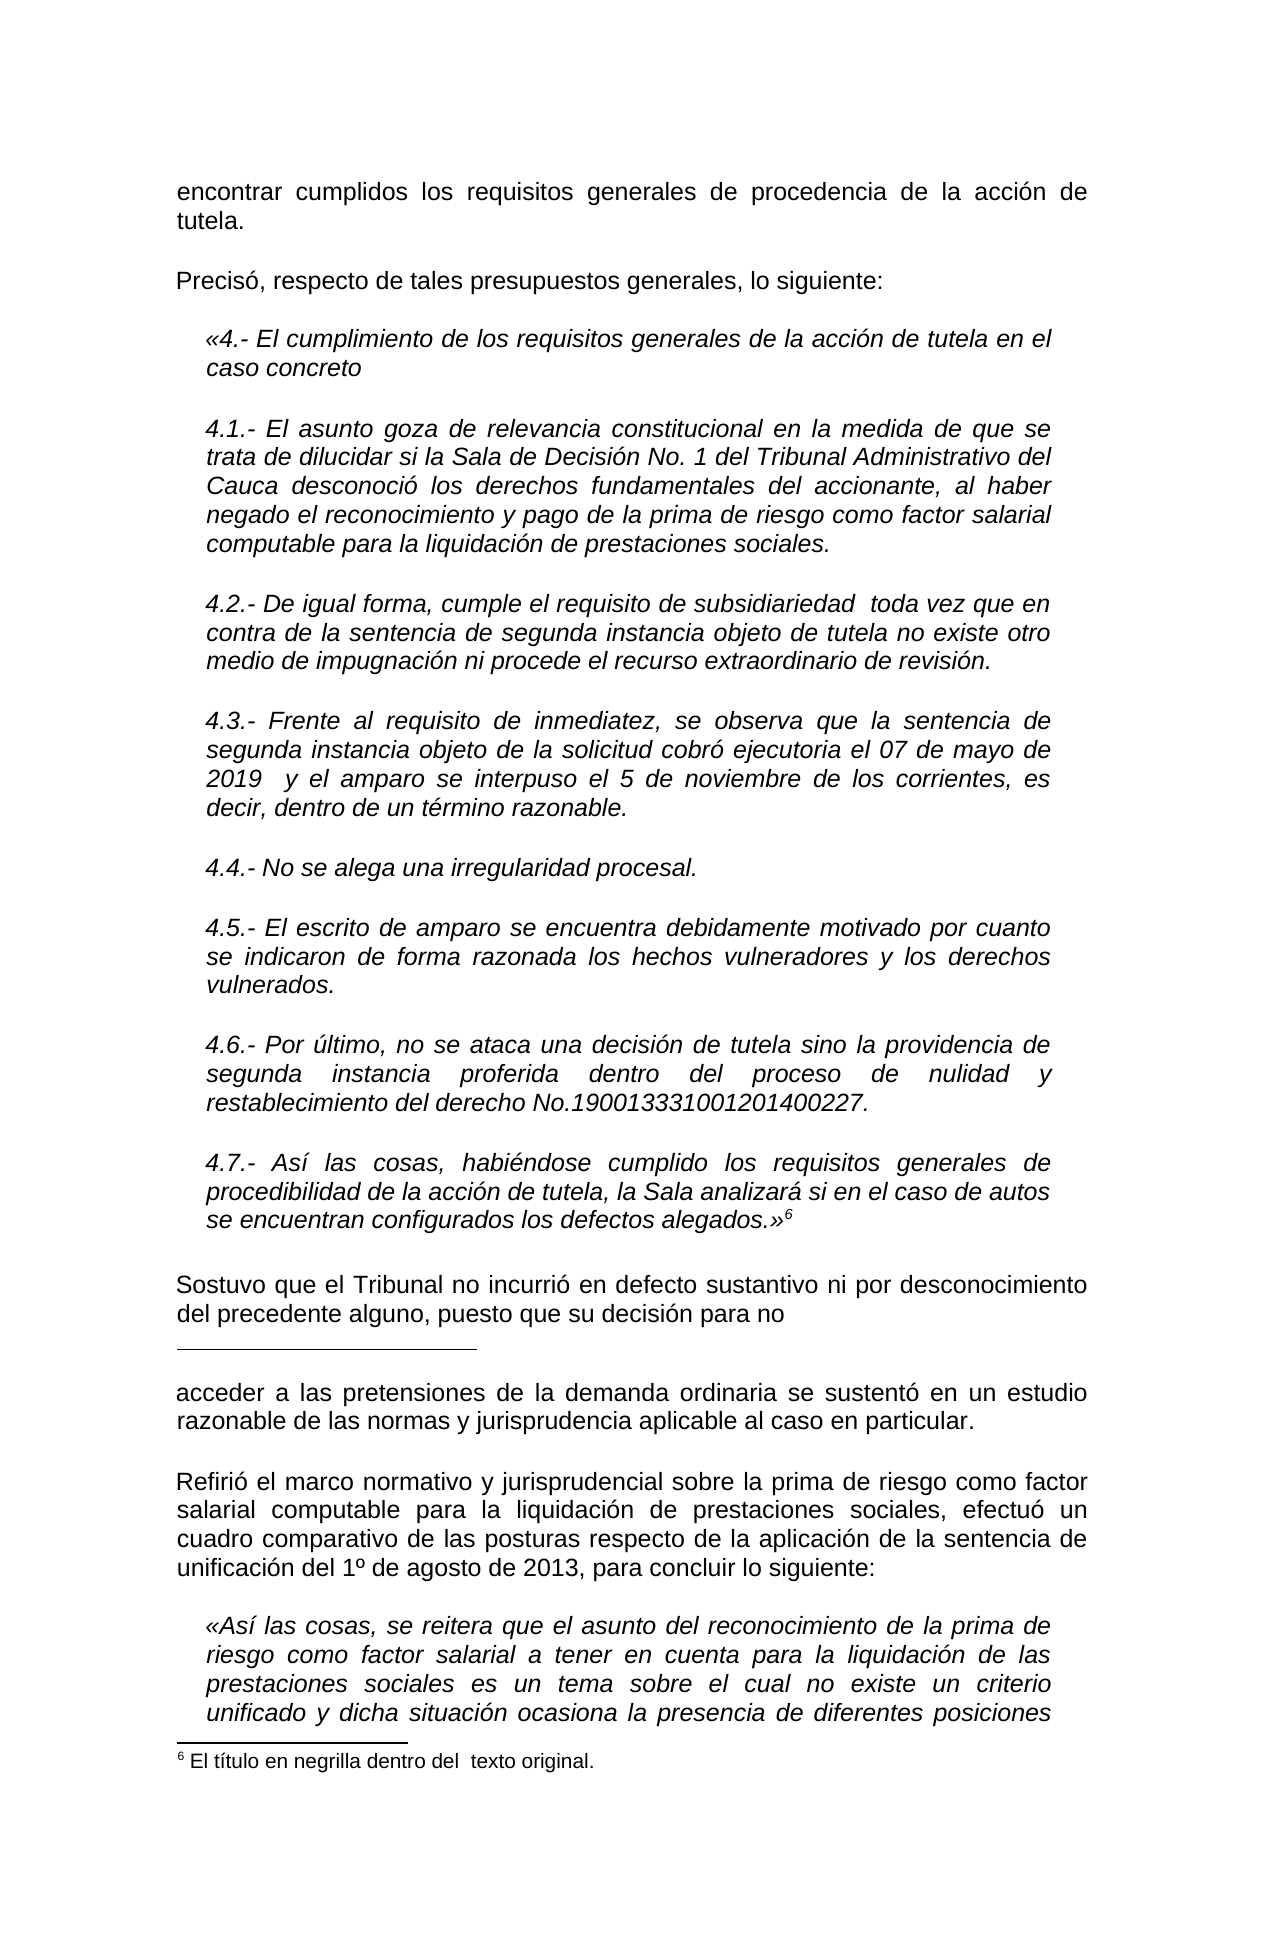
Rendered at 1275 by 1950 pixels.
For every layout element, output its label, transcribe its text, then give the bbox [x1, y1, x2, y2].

text 4.3.- Frente al requisito de inmediatez, se observa que la sentencia de segunda instancia objeto de la solicitud cobró ejecutoria el 07 de mayo de 2019 y el amparo se interpuso el 5 de noviembre de los corrientes, es decir, dentro de un término razonable. [205, 706, 1055, 821]
text «4.- El cumplimiento de los requisitos generales de la acción de tutela en el caso concreto [205, 324, 1055, 382]
text 4.1.- El asunto goza de relevancia constitucional en la medida de que se trata de dilucidar si la Sala de Decisión No. 1 del Tribunal Administrativo del Cauca desconoció los derechos fundamentales del accionante, al haber negado el reconocimiento y pago de la prima de riesgo como factor salarial computable para la liquidación de prestaciones sociales. [205, 413, 1055, 557]
text 4.6.- Por último, no se ataca una decisión de tutela sino la providencia de segunda instancia proferida dentro del proceso de nulidad y restablecimiento del derecho No.190013331001201400227. [205, 1030, 1055, 1117]
text 4.5.- El escrito de amparo se encuentra debidamente motivado por cuanto se indicaron de forma razonada los hechos vulneradores y los derechos vulnerados. [205, 913, 1055, 999]
text acceder a las pretensiones de la demanda ordinaria se sustentó en un estudio razonable de las normas y jurisprudencia aplicable al caso en particular. [176, 1378, 1089, 1435]
text Refirió el marco normativo y jurisprudencial sobre la prima de riesgo como factor salarial computable para la liquidación de prestaciones sociales, efectuó un cuadro comparativo de las posturas respecto de la aplicación de la sentencia de unificación del 1º de agosto de 2013, para concluir lo siguiente: [176, 1467, 1089, 1582]
text Sostuvo que el Tribunal no incurrió en defecto sustantivo ni por desconocimiento del precedente alguno, puesto que su decisión para no [176, 1271, 1089, 1328]
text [176, 177, 1089, 235]
text 4.4.- No se alega una irregularidad procesal. [205, 853, 1055, 881]
text 4.2.- De igual forma, cumple el requisito de subsidiariedad toda vez que en contra de la sentencia de segunda instancia objeto de tutela no existe otro medio de impugnación ni procede el recurso extraordinario de revisión. [205, 589, 1055, 675]
text 4.7.- Así las cosas, habiéndose cumplido los requisitos generales de procedibilidad de la acción de tutela, la Sala analizará si en el caso de autos se encuentran configurados los defectos alegados.» [205, 1148, 1055, 1234]
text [205, 1611, 1055, 1726]
text Precisó, respecto de tales presupuestos generales, lo siguiente: [176, 266, 1089, 295]
